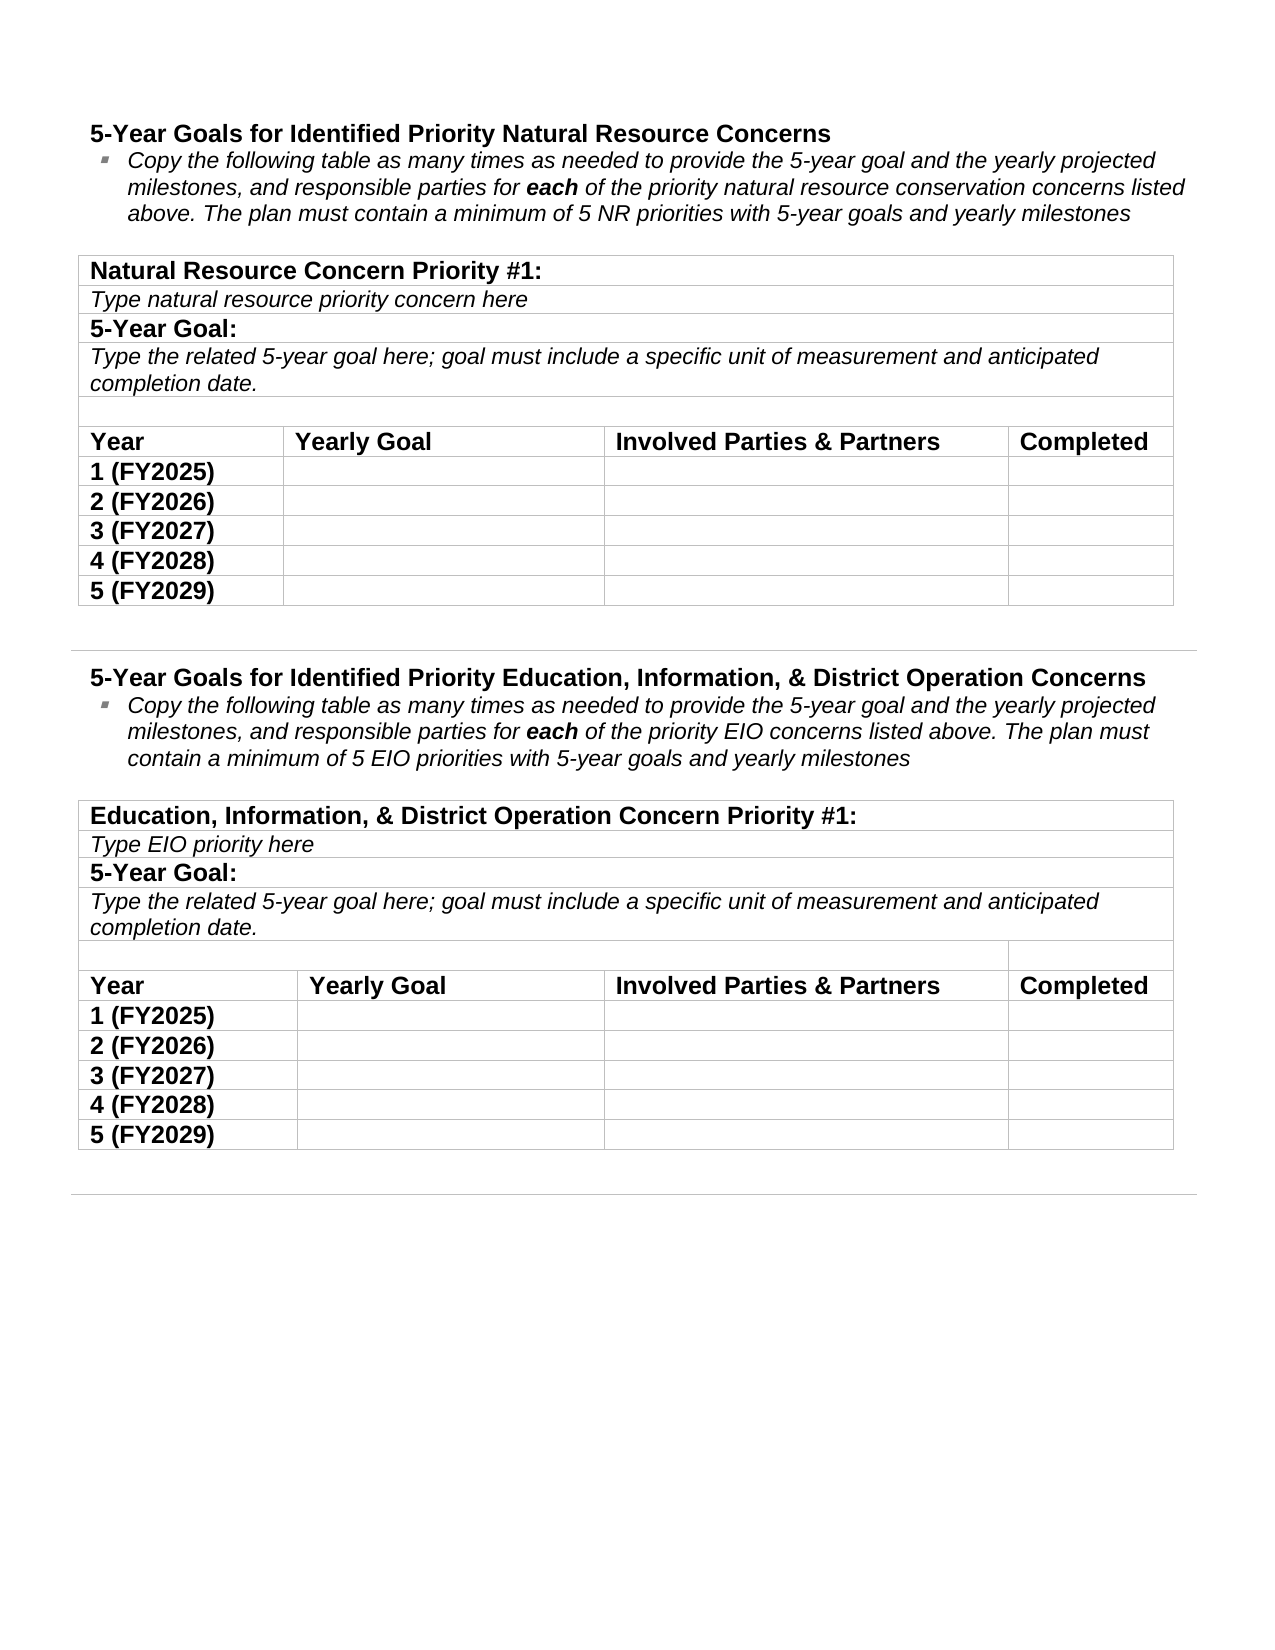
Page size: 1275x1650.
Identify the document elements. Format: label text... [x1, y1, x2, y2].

table_cell [298, 1120, 604, 1149]
table_cell 3 (FY2027) [79, 516, 283, 545]
table_cell [605, 1001, 1008, 1030]
table_header Natural Resource Concern Priority #1: [79, 256, 1173, 285]
table_cell [284, 486, 604, 515]
table_cell [1009, 1120, 1173, 1149]
table_cell [79, 397, 1173, 426]
table_cell [1009, 546, 1173, 575]
table_cell [605, 1061, 1008, 1089]
table_cell [1009, 457, 1173, 485]
table_cell [298, 1061, 604, 1089]
table_cell [284, 457, 604, 485]
text 5-Year Goals for Identified Priority Education, Information, & District Operation Concerns [90, 663, 1185, 692]
table_cell [1009, 1061, 1173, 1089]
table_cell 2 (FY2026) [79, 1031, 297, 1059]
table_cell 4 (FY2028) [79, 1090, 297, 1119]
table_cell Type EIO priority here [79, 831, 1173, 857]
table_cell Year [79, 971, 297, 1000]
table_cell [284, 546, 604, 575]
table_cell [605, 1090, 1008, 1119]
table_cell [298, 1001, 604, 1030]
table_cell [605, 1031, 1008, 1059]
table_cell [1009, 486, 1173, 515]
table_cell [1009, 516, 1173, 545]
table_cell [605, 516, 1008, 545]
table_cell [298, 1031, 604, 1059]
table_cell [1009, 1001, 1173, 1030]
table_cell [1009, 1031, 1173, 1059]
table_cell [284, 516, 604, 545]
table_cell 3 (FY2027) [79, 1061, 297, 1089]
table_cell Type the related 5-year goal here; goal must include a specific unit of measurement and anticipated completion date. [79, 888, 1173, 940]
table_cell 4 (FY2028) [79, 546, 283, 575]
table_cell Involved Parties & Partners [605, 427, 1008, 456]
table_cell 5 (FY2029) [79, 1120, 297, 1149]
table_cell [605, 576, 1008, 604]
list Copy the following table as many times as needed to provide the 5-year goal and the yearly projected milestones, and responsible parties for each of the priority natural resource conservation concerns listed above. The plan must contain a minimum of 5 NR priorities with 5-year goals and yearly milestones [97, 147, 1185, 227]
table_cell 1 (FY2025) [79, 1001, 297, 1030]
table_cell [605, 457, 1008, 485]
list Copy the following table as many times as needed to provide the 5-year goal and the yearly projected milestones, and responsible parties for each of the priority EIO concerns listed above. The plan must contain a minimum of 5 EIO priorities with 5-year goals and yearly milestones [97, 692, 1185, 771]
table_cell [79, 941, 1008, 970]
table_cell [1009, 941, 1173, 970]
table_cell 1 (FY2025) [79, 457, 283, 485]
table_cell [284, 576, 604, 604]
table_cell [605, 1120, 1008, 1149]
table_cell [1009, 1090, 1173, 1119]
table_cell [605, 546, 1008, 575]
table_cell Type natural resource priority concern here [79, 286, 1173, 312]
text 5-Year Goals for Identified Priority Natural Resource Concerns [90, 119, 1185, 147]
table_header Education, Information, & District Operation Concern Priority #1: [79, 801, 1173, 829]
table_cell Yearly Goal [284, 427, 604, 456]
table_cell Involved Parties & Partners [605, 971, 1008, 1000]
table_cell 5-Year Goal: [79, 858, 1173, 887]
table_cell [298, 1090, 604, 1119]
table_cell Completed [1009, 427, 1173, 456]
table_cell Completed [1009, 971, 1173, 1000]
table_cell Yearly Goal [298, 971, 604, 1000]
table_cell Year [79, 427, 283, 456]
table_cell [605, 486, 1008, 515]
table_cell Type the related 5-year goal here; goal must include a specific unit of measurement and anticipated completion date. [79, 343, 1173, 396]
table_cell 5 (FY2029) [79, 576, 283, 604]
table_cell [1009, 576, 1173, 604]
table_cell 2 (FY2026) [79, 486, 283, 515]
table_cell 5-Year Goal: [79, 314, 1173, 342]
